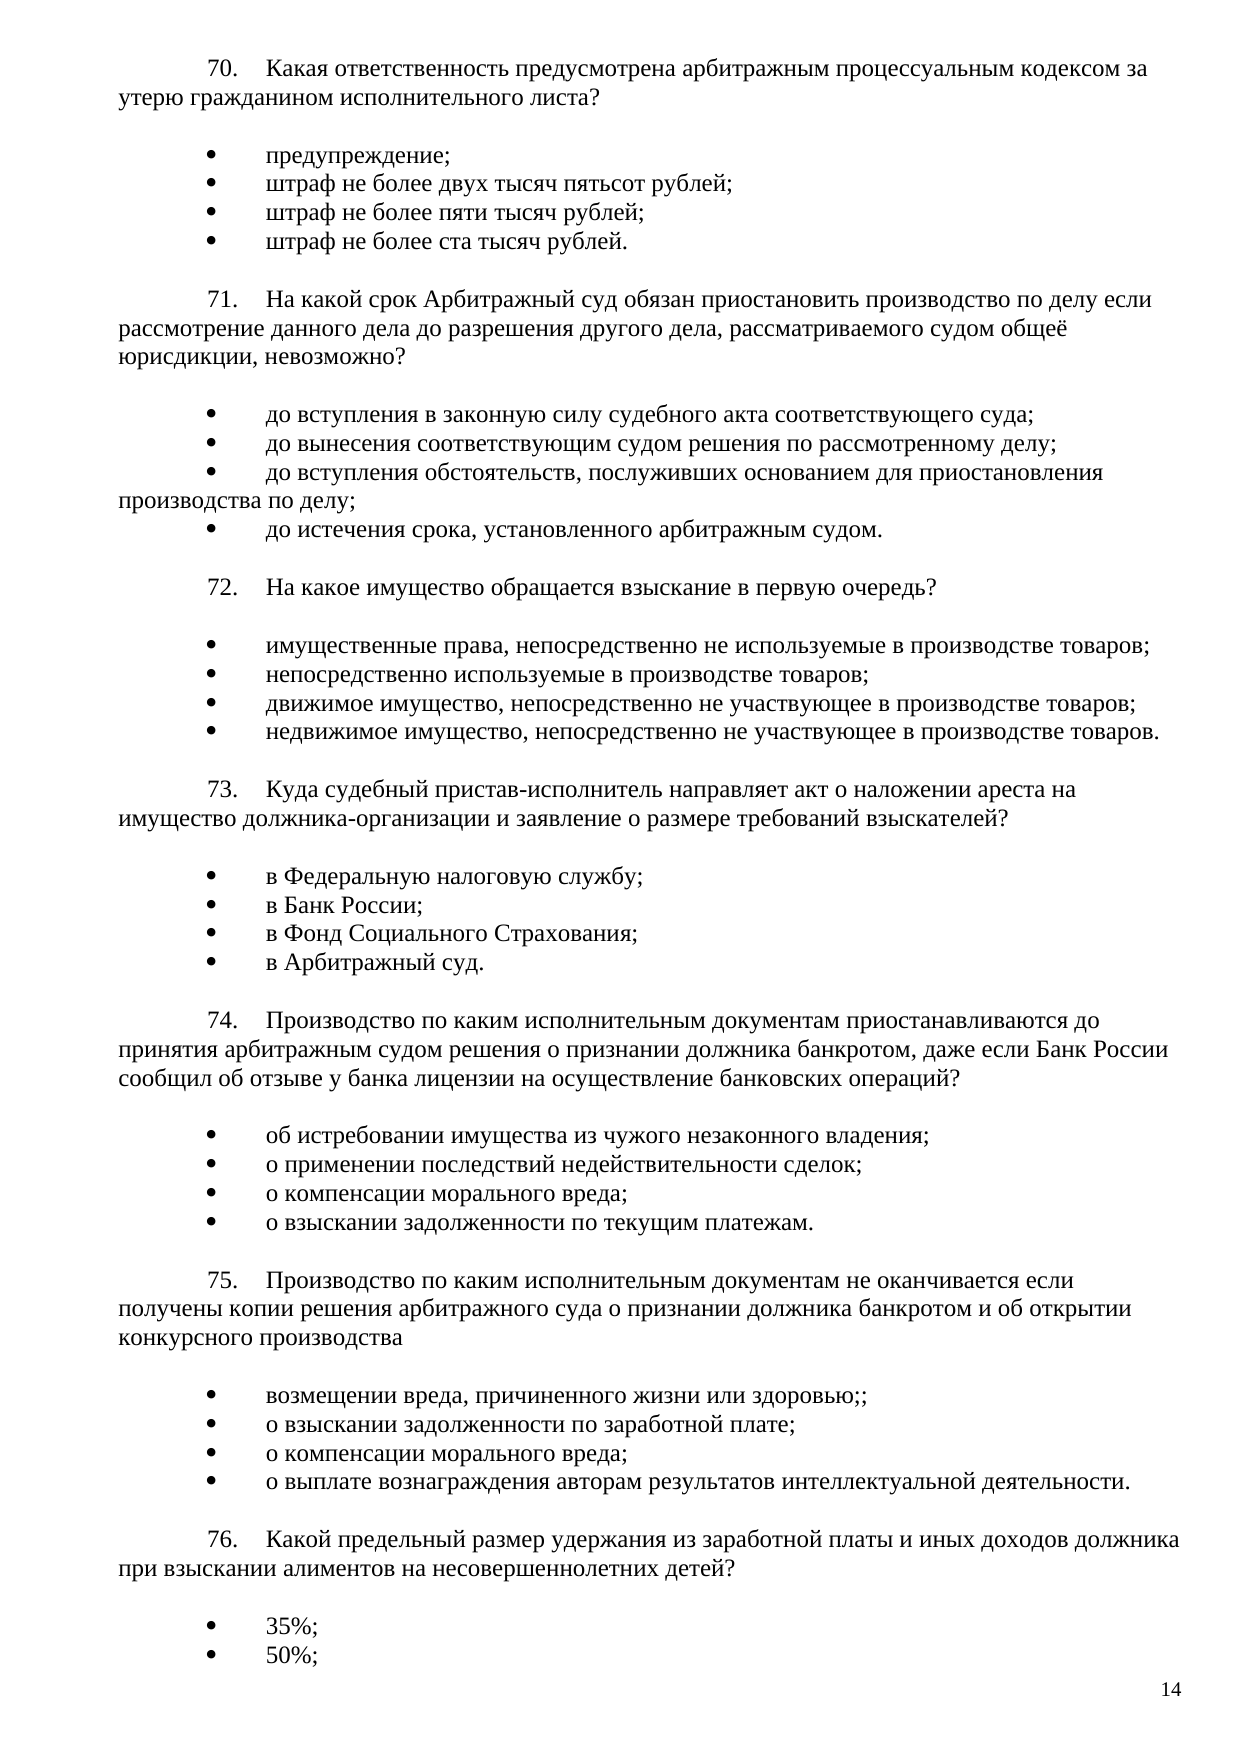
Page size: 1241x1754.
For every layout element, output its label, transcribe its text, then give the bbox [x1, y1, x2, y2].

list об истребовании имущества из чужого незаконного владения; [118, 1121, 1181, 1149]
list Какой предельный размер удержания из заработной платы и иных доходов должника при взыскании алиментов на несовершеннолетних детей? [118, 1524, 1181, 1582]
list 35%; [118, 1611, 1181, 1640]
list Куда судебный пристав-исполнитель направляет акт о наложении ареста на имущество должника-организации и заявление о размере требований взыскателей? [118, 774, 1181, 832]
list о применении последствий недействительности сделок; [118, 1149, 1181, 1178]
list недвижимое имущество, непосредственно не участвующее в производстве товаров. [118, 716, 1181, 745]
list до истечения срока, установленного арбитражным судом. [118, 514, 1181, 543]
list штраф не более двух тысяч пятьсот рублей; [118, 168, 1181, 197]
list непосредственно используемые в производстве товаров; [118, 659, 1181, 688]
list в Арбитражный суд. [118, 947, 1181, 976]
list На какое имущество обращается взыскание в первую очередь? [118, 572, 1181, 601]
list возмещении вреда, причиненного жизни или здоровью;; [118, 1380, 1181, 1409]
list до вступления в законную силу судебного акта соответствующего суда; [118, 399, 1181, 428]
list до вступления обстоятельств, послуживших основанием для приостановления производства по делу; [118, 457, 1181, 514]
list в Фонд Социального Страхования; [118, 918, 1181, 947]
list Какая ответственность предусмотрена арбитражным процессуальным кодексом за утерю гражданином исполнительного листа? [118, 53, 1181, 111]
list о взыскании задолженности по заработной плате; [118, 1409, 1181, 1438]
list На какой срок Арбитражный суд обязан приостановить производство по делу если рассмотрение данного дела до разрешения другого дела, рассматриваемого судом общеё юрисдикции, невозможно? [118, 284, 1181, 370]
list Производство по каким исполнительным документам приостанавливаются до принятия арбитражным судом решения о признании должника банкротом, даже если Банк России сообщил об отзыве у банка лицензии на осуществление банковских операций? [118, 1005, 1181, 1091]
list 50%; [118, 1640, 1181, 1668]
list до вынесения соответствующим судом решения по рассмотренному делу; [118, 428, 1181, 457]
list о взыскании задолженности по текущим платежам. [118, 1207, 1181, 1236]
list в Банк России; [118, 890, 1181, 918]
list о компенсации морального вреда; [118, 1438, 1181, 1466]
list предупреждение; [118, 140, 1181, 168]
list в Федеральную налоговую службу; [118, 861, 1181, 890]
list о выплате вознаграждения авторам результатов интеллектуальной деятельности. [118, 1466, 1181, 1495]
list о компенсации морального вреда; [118, 1178, 1181, 1207]
list имущественные права, непосредственно не используемые в производстве товаров; [118, 630, 1181, 659]
list движимое имущество, непосредственно не участвующее в производстве товаров; [118, 688, 1181, 716]
list Производство по каким исполнительным документам не оканчивается если получены копии решения арбитражного суда о признании должника банкротом и об открытии конкурсного производства [118, 1265, 1181, 1351]
list штраф не более пяти тысяч рублей; [118, 197, 1181, 226]
list штраф не более ста тысяч рублей. [118, 226, 1181, 255]
